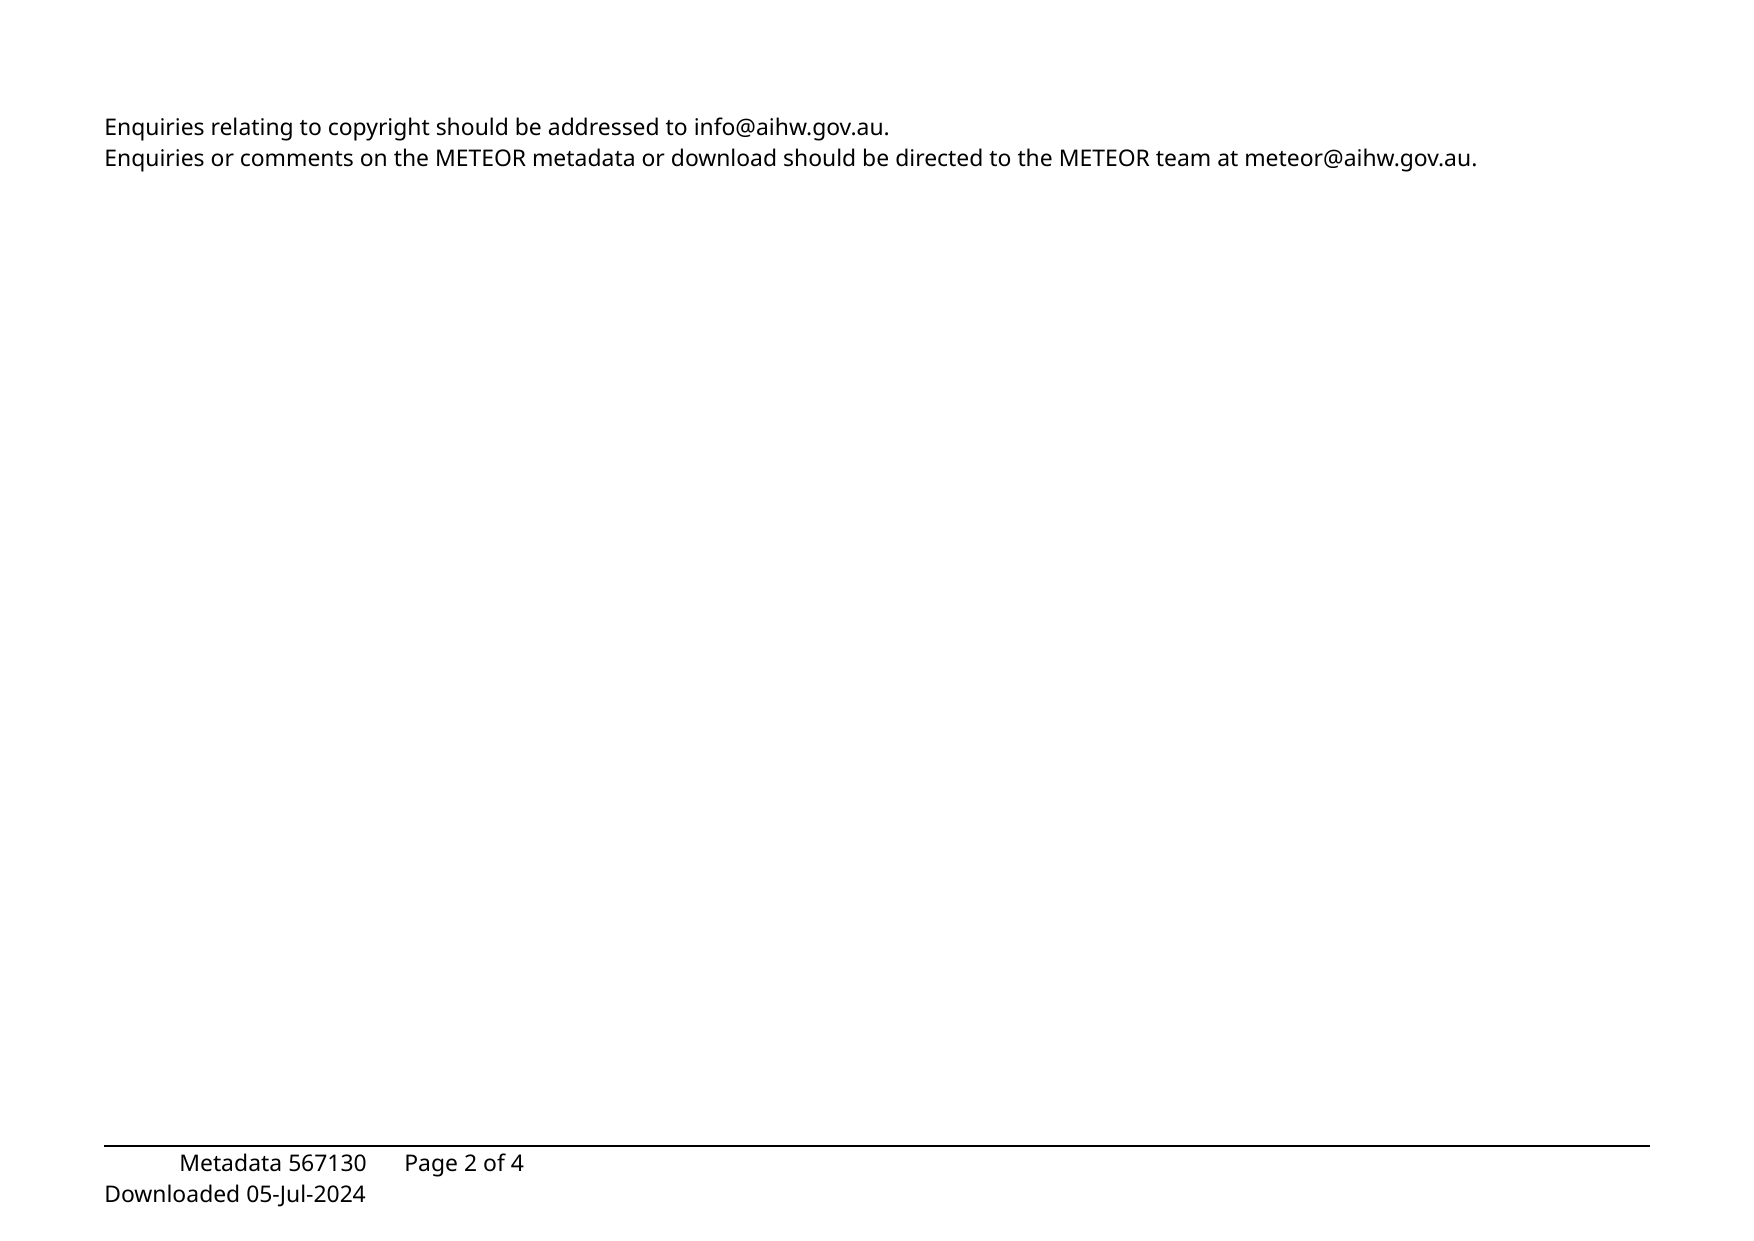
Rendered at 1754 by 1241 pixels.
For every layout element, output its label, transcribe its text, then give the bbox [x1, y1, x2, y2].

text Enquiries or comments on the METEOR metadata or download should be directed to the METEOR team at meteor@aihw.gov.au. [104, 142, 1650, 173]
text Enquiries relating to copyright should be addressed to info@aihw.gov.au. [104, 110, 1650, 142]
